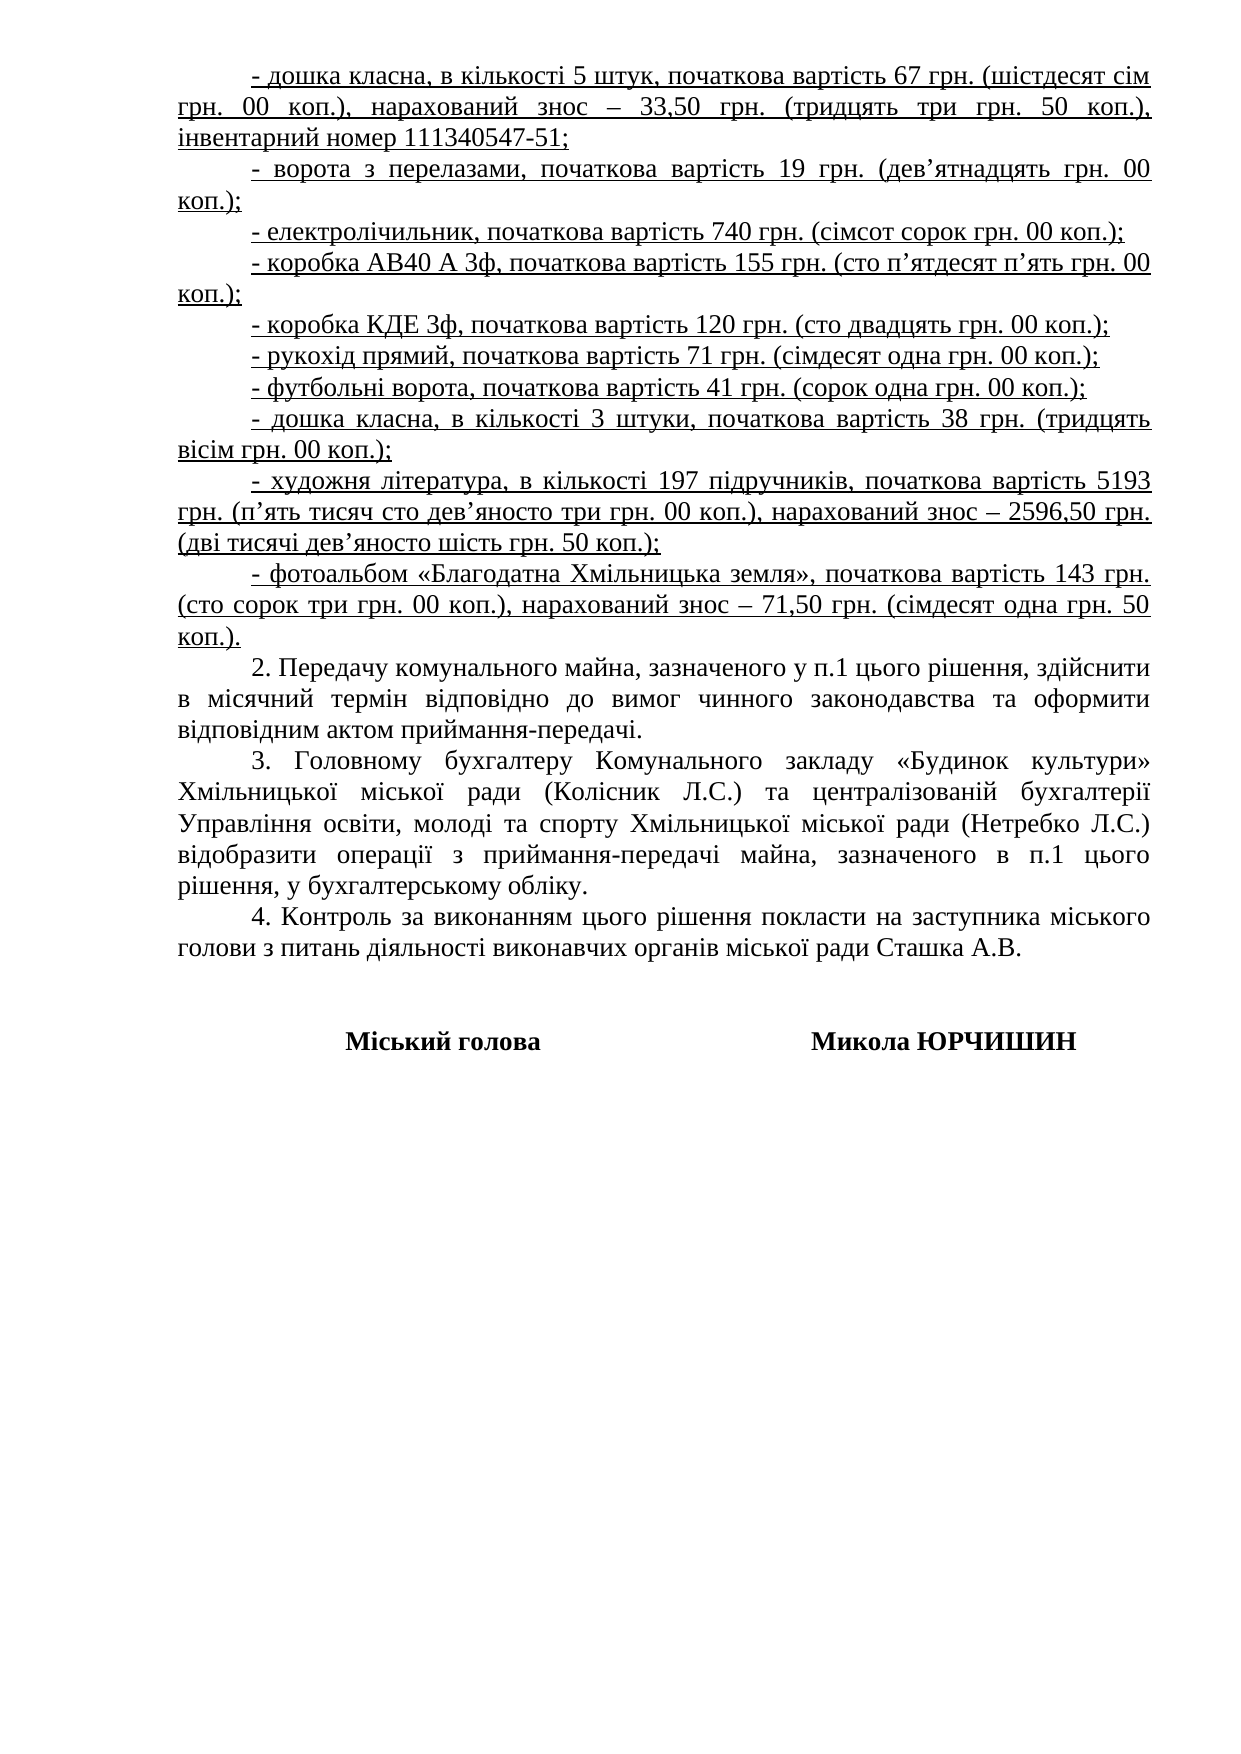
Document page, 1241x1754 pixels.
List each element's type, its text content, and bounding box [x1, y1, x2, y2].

text - електролічильник, початкова вартість 740 грн. (сімсот сорок грн. 00 коп.); [177, 215, 1152, 246]
text 2. Передачу комунального майна, зазначеного у п.1 цього рішення, здійснити в місячний термін відповідно до вимог чинного законодавства та оформити відповідним актом приймання-передачі. [177, 651, 1152, 744]
text - рукохід прямий, початкова вартість 71 грн. (сімдесят одна грн. 00 коп.); [177, 339, 1152, 371]
text - художня література, в кількості 197 підручників, початкова вартість 5193 грн. (п’ять тисяч сто дев’яносто три грн. 00 коп.), нарахований знос – 2596,50 грн. (дві тисячі дев’яносто шість грн. 50 коп.); [177, 464, 1152, 522]
text - коробка АВ40 А 3ф, початкова вартість 155 грн. (сто п’ятдесят п’ять грн. 00 коп.); [177, 246, 1152, 308]
text - футбольні ворота, початкова вартість 41 грн. (сорок одна грн. 00 коп.); [177, 371, 1152, 402]
text - ворота з перелазами, початкова вартість 19 грн. (дев’ятнадцять грн. 00 коп.); [177, 153, 1152, 215]
text - художня література, в кількості 197 підручників, початкова вартість 5193 грн. (п’ять тисяч сто дев’яносто три грн. 00 коп.), нарахований знос – 2596,50 грн. (дві тисячі дев’яносто шість грн. 50 коп.); [177, 523, 1152, 557]
text 3. Головному бухгалтеру Комунального закладу «Будинок культури» Хмільницької міської ради (Колісник Л.С.) та централізованій бухгалтерії Управління освіти, молоді та спорту Хмільницької міської ради (Нетребко Л.С.) відобразити операції з приймання-передачі майна, зазначеного в п.1 цього рішення, у бухгалтерському обліку. [177, 744, 1152, 900]
text - дошка класна, в кількості 3 штуки, початкова вартість 38 грн. (тридцять вісім грн. 00 коп.); [177, 402, 1152, 464]
text - дошка класна, в кількості 5 штук, початкова вартість 67 грн. (шістдесят сім грн. 00 коп.), нарахований знос – 33,50 грн. (тридцять три грн. 50 коп.), інвентарний номер 111340547-51; [177, 59, 1152, 117]
text - фотоальбом «Благодатна Хмільницька земля», початкова вартість 143 грн. (сто сорок три грн. 00 коп.), нарахований знос – 71,50 грн. (сімдесят одна грн. 50 коп.). [177, 557, 1152, 651]
text Міський голова Микола ЮРЧИШИН [271, 1025, 1152, 1056]
text 4. Контроль за виконанням цього рішення покласти на заступника міського голови з питань діяльності виконавчих органів міської ради Сташка А.В. [177, 900, 1152, 962]
text - коробка КДЕ 3ф, початкова вартість 120 грн. (сто двадцять грн. 00 коп.); [177, 308, 1152, 339]
text - дошка класна, в кількості 5 штук, початкова вартість 67 грн. (шістдесят сім грн. 00 коп.), нарахований знос – 33,50 грн. (тридцять три грн. 50 коп.), інвентарний номер 111340547-51; [177, 118, 1152, 153]
